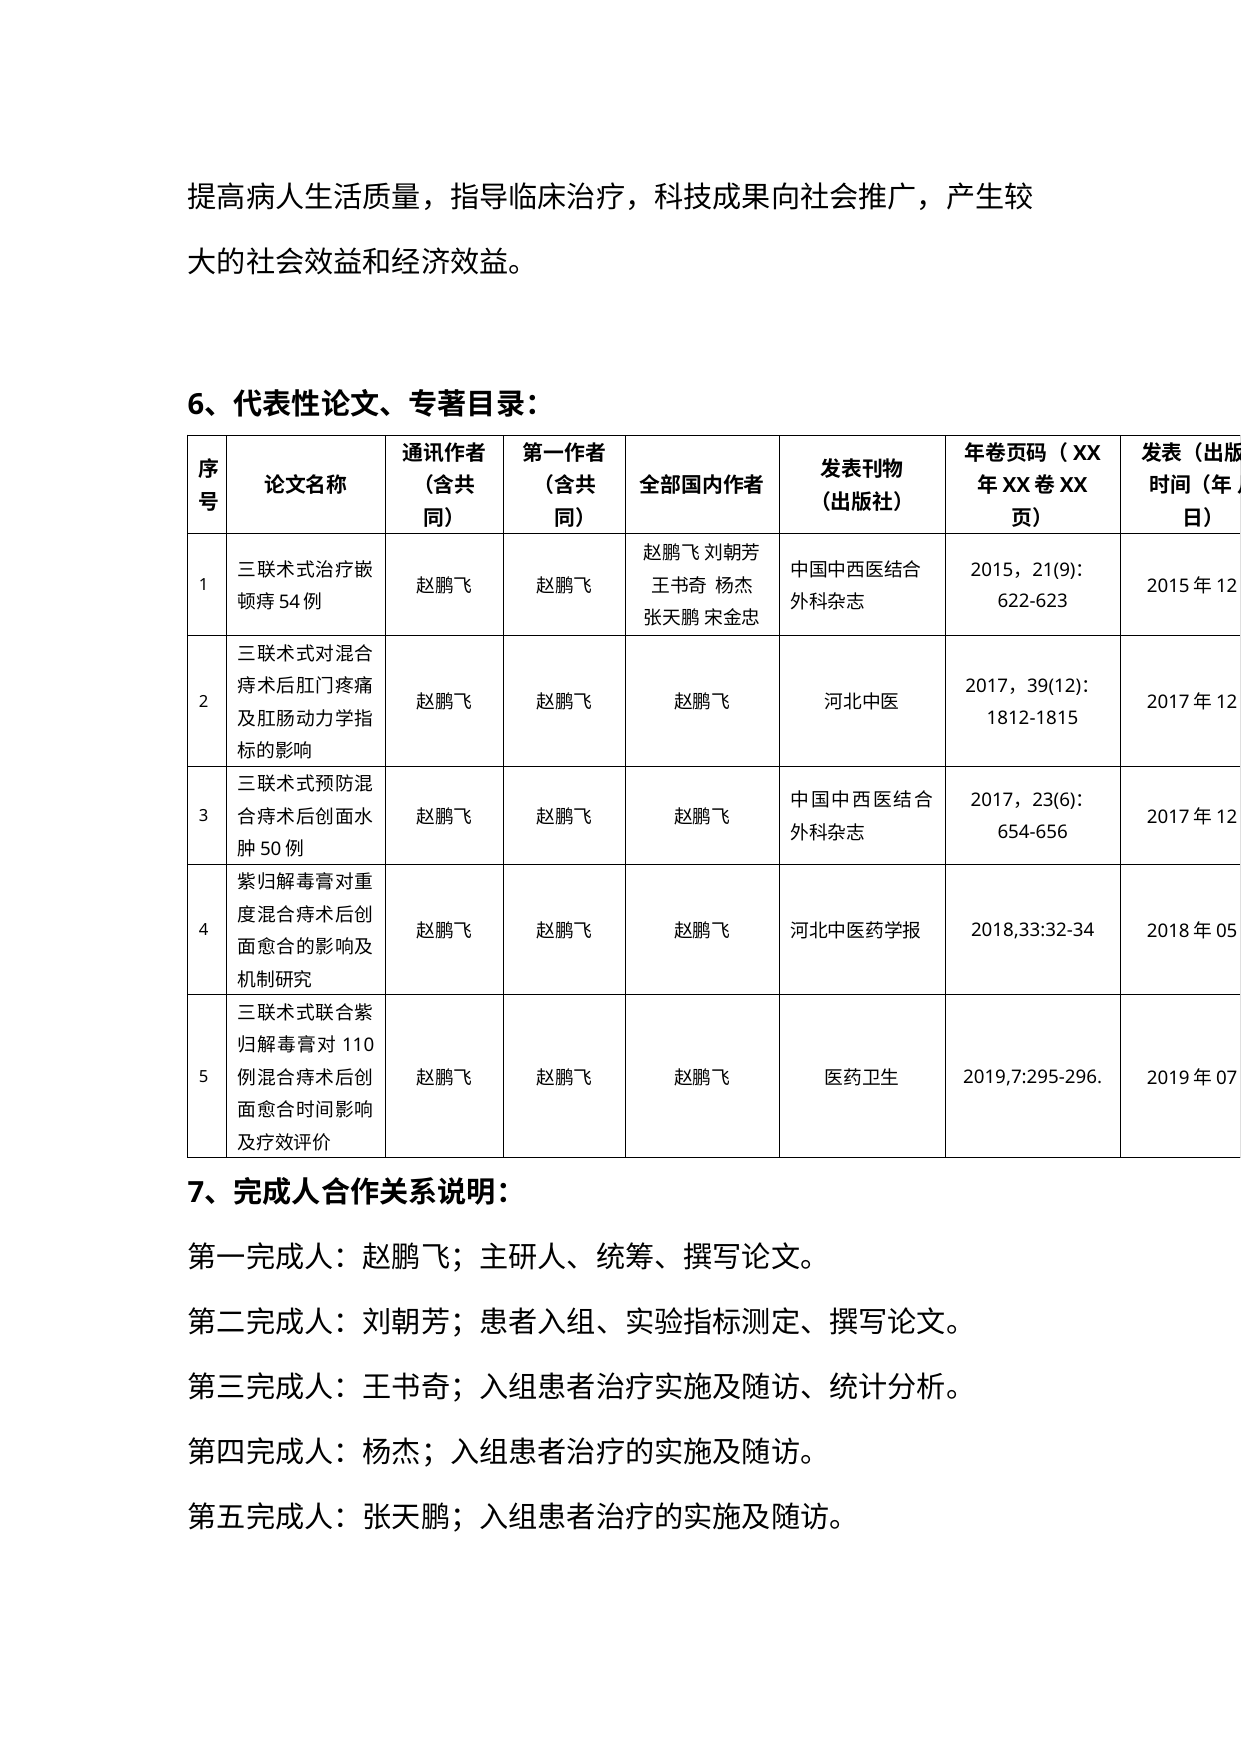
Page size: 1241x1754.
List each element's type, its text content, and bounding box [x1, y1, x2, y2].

table_cell 三联术式治疗嵌顿痔54例 [227, 534, 385, 635]
text 7、完成人合作关系说明： [187, 1158, 1053, 1223]
table_cell 赵鹏飞 [386, 636, 503, 766]
table_cell 2019,7:295-296. [946, 995, 1120, 1157]
table_cell 2015年12月 [1121, 534, 1240, 635]
table_cell 赵鹏飞 [626, 865, 779, 994]
table_cell 赵鹏飞 [386, 865, 503, 994]
table_cell 2017，39(12)：1812-1815 [946, 636, 1120, 766]
table_cell 赵鹏飞 [386, 995, 503, 1157]
table_cell 紫归解毒膏对重度混合痔术后创面愈合的影响及机制研究 [227, 865, 385, 994]
text 第一完成人：赵鹏飞；主研人、统筹、撰写论文。 [187, 1223, 1053, 1288]
table_cell 三联术式对混合痔术后肛门疼痛及肛肠动力学指标的影响 [227, 636, 385, 766]
text 第五完成人：张天鹏；入组患者治疗的实施及随访。 [187, 1483, 1053, 1548]
table_cell 赵鹏飞 [626, 995, 779, 1157]
table_cell 2 [188, 636, 226, 766]
table_cell 3 [188, 767, 226, 864]
table_header 序号 [188, 436, 226, 532]
table_cell 三联术式预防混合痔术后创面水肿50例 [227, 767, 385, 864]
table_header 全部国内作者 [626, 436, 779, 532]
table_cell 河北中医药学报 [780, 865, 945, 994]
table_cell 赵鹏飞 刘朝芳王书奇 杨杰 张天鹏 宋金忠 [626, 534, 779, 635]
table_cell 中国中西医结合外科杂志 [780, 767, 945, 864]
table_cell 2017年12月 [1121, 767, 1240, 864]
table_header 第一作者 （含共同） [504, 436, 625, 532]
table_header 发表（出版）时间（年 月 日） [1121, 436, 1240, 532]
table_cell 4 [188, 865, 226, 994]
table_cell 三联术式联合紫归解毒膏对110例混合痔术后创面愈合时间影响及疗效评价 [227, 995, 385, 1157]
text 第二完成人：刘朝芳；患者入组、实验指标测定、撰写论文。 [187, 1288, 1053, 1353]
table_header 年卷页码（ XX年XX卷XX页） [946, 436, 1120, 532]
table_cell 医药卫生 [780, 995, 945, 1157]
table_cell 赵鹏飞 [386, 534, 503, 635]
table_cell 中国中西医结合外科杂志 [780, 534, 945, 635]
table_cell 河北中医 [780, 636, 945, 766]
table_cell 2017年12月 [1121, 636, 1240, 766]
table_cell 赵鹏飞 [504, 995, 625, 1157]
table_cell 2019年07月 [1121, 995, 1240, 1157]
table_cell 赵鹏飞 [504, 534, 625, 635]
table_cell 赵鹏飞 [626, 636, 779, 766]
table_cell 1 [188, 534, 226, 635]
table_cell 2018年05月 [1121, 865, 1240, 994]
table_cell 赵鹏飞 [504, 636, 625, 766]
table_header 通讯作者（含共同） [386, 436, 503, 532]
table_header 发表刊物 （出版社） [780, 436, 945, 532]
table_cell 5 [188, 995, 226, 1157]
table_cell 2017，23(6)：654-656 [946, 767, 1120, 864]
table_header 论文名称 [227, 436, 385, 532]
table_cell 赵鹏飞 [386, 767, 503, 864]
table_cell 2018,33:32-34 [946, 865, 1120, 994]
table_cell 赵鹏飞 [504, 767, 625, 864]
table_cell 2015，21(9)：622-623 [946, 534, 1120, 635]
table_cell 赵鹏飞 [626, 767, 779, 864]
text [187, 162, 1053, 292]
text 第三完成人：王书奇；入组患者治疗实施及随访、统计分析。 [187, 1353, 1053, 1418]
text 6、代表性论文、专著目录： [187, 369, 1053, 434]
text 第四完成人：杨杰；入组患者治疗的实施及随访。 [187, 1418, 1053, 1483]
table_cell 赵鹏飞 [504, 865, 625, 994]
